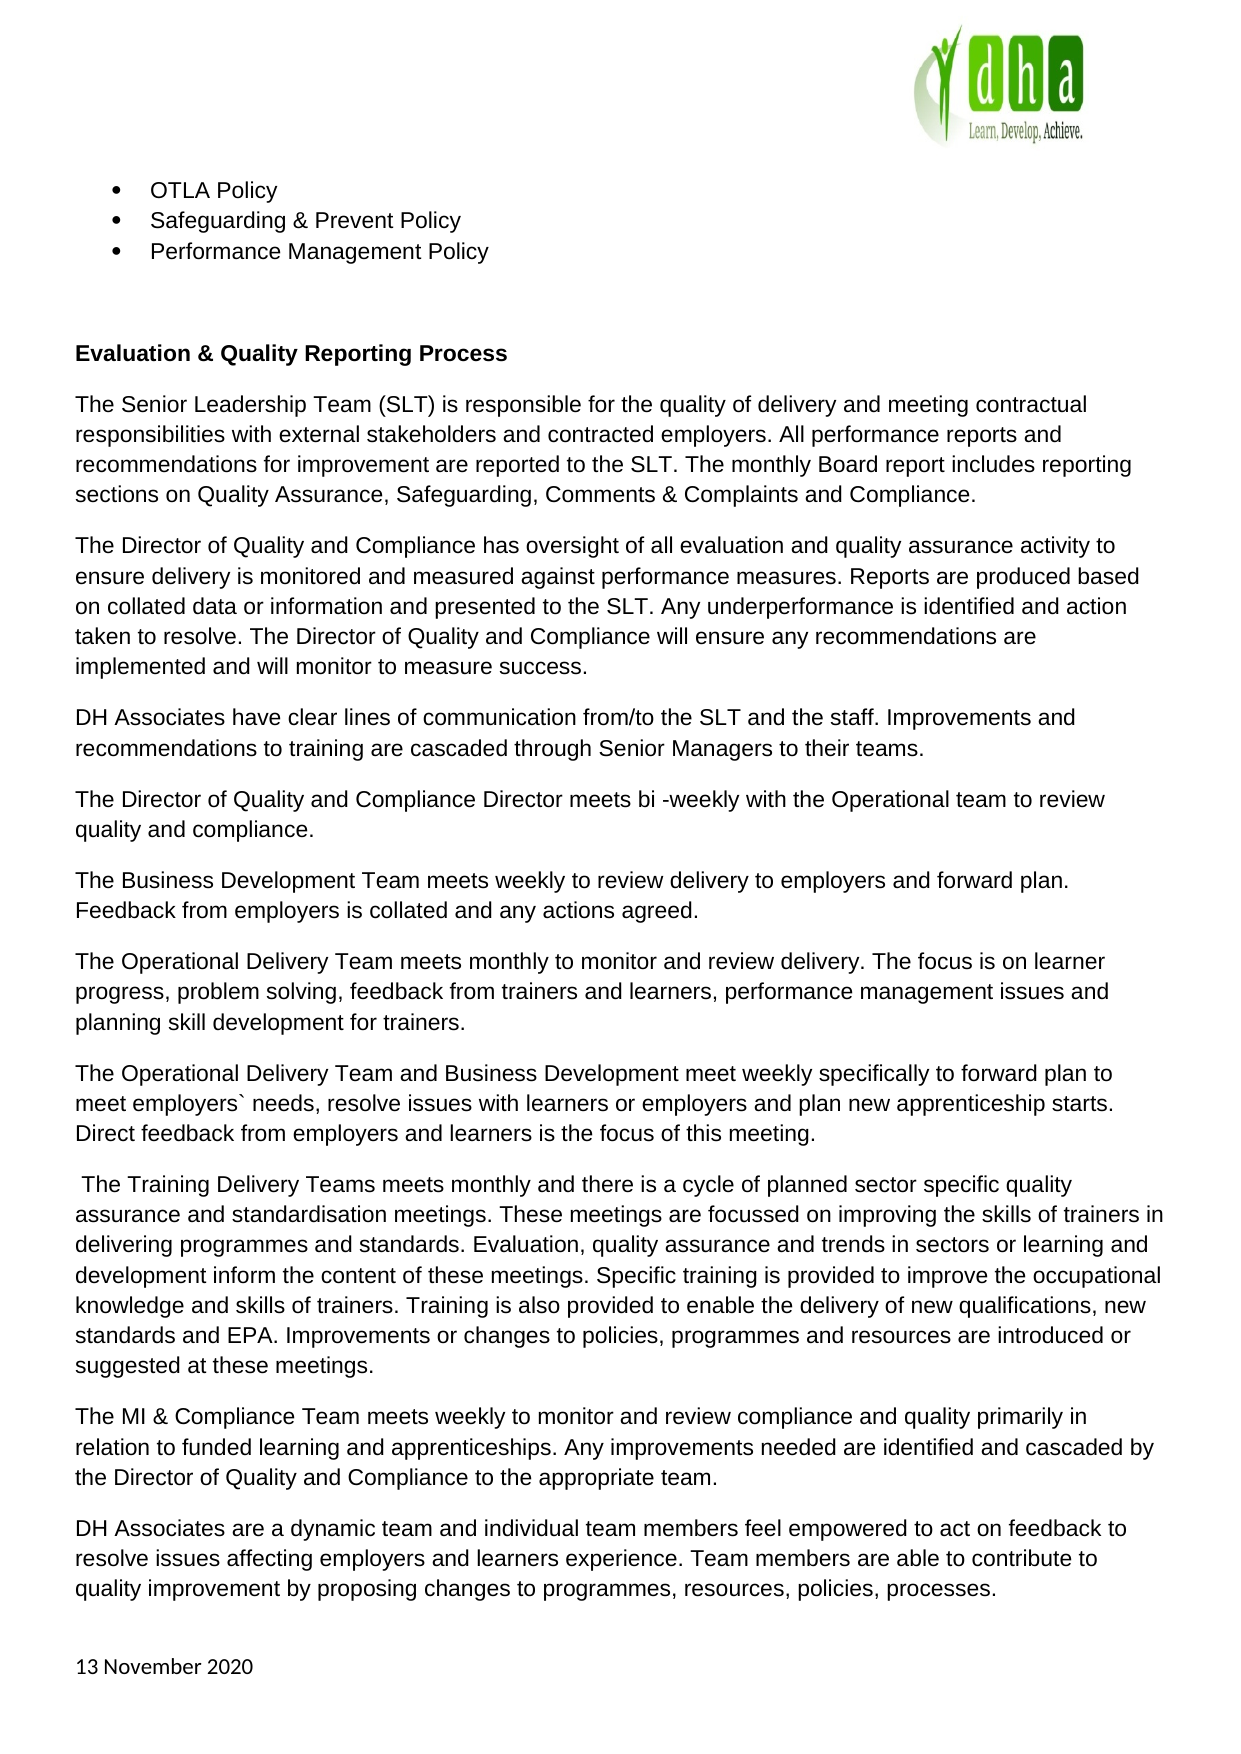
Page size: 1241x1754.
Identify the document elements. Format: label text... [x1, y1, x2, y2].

text The Director of Quality and Compliance has oversight of all evaluation and quality assurance activity to ensure delivery is monitored and measured against performance measures. Reports are produced based on collated data or information and presented to the SLT. Any underperformance is identified and action taken to resolve. The Director of Quality and Compliance will ensure any recommendations are implemented and will monitor to measure success. [75, 532, 1165, 680]
text The Business Development Team meets weekly to review delivery to employers and forward plan. Feedback from employers is collated and any actions agreed. [75, 867, 1165, 923]
text The Senior Leadership Team (SLT) is responsible for the quality of delivery and meeting contractual responsibilities with external stakeholders and contracted employers. All performance reports and recommendations for improvement are reported to the SLT. The monthly Board report includes reporting sections on Quality Assurance, Safeguarding, Comments & Complaints and Compliance. [75, 391, 1165, 508]
text Evaluation & Quality Reporting Process [75, 340, 1165, 366]
list OTLA Policy [112, 177, 1165, 204]
text The Training Delivery Teams meets monthly and there is a cycle of planned sector specific quality assurance and standardisation meetings. These meetings are focussed on improving the skills of trainers in delivering programmes and standards. Evaluation, quality assurance and trends in sectors or learning and development inform the content of these meetings. Specific training is provided to improve the occupational knowledge and skills of trainers. Training is also provided to enable the delivery of new qualifications, new standards and EPA. Improvements or changes to policies, programmes and resources are introduced or suggested at these meetings. [75, 1171, 1165, 1379]
text DH Associates have clear lines of communication from/to the SLT and the staff. Improvements and recommendations to training are cascaded through Senior Managers to their teams. [75, 704, 1165, 761]
text The MI & Compliance Team meets weekly to monitor and review compliance and quality primarily in relation to funded learning and apprenticeships. Any improvements needed are identified and cascaded by the Director of Quality and Compliance to the appropriate team. [75, 1403, 1165, 1490]
text The Operational Delivery Team meets monthly to monitor and review delivery. The focus is on learner progress, problem solving, feedback from trainers and learners, performance management issues and planning skill development for trainers. [75, 948, 1165, 1035]
list Safeguarding & Prevent Policy [112, 207, 1165, 234]
list Performance Management Policy [112, 238, 1165, 264]
text DH Associates are a dynamic team and individual team members feel empowered to act on feedback to resolve issues affecting employers and learners experience. Team members are able to contribute to quality improvement by proposing changes to programmes, resources, policies, processes. [75, 1515, 1165, 1602]
picture [892, 0, 1111, 177]
text The Operational Delivery Team and Business Development meet weekly specifically to forward plan to meet employers` needs, resolve issues with learners or employers and plan new apprenticeship starts. Direct feedback from employers and learners is the focus of this meeting. [75, 1059, 1165, 1146]
text The Director of Quality and Compliance Director meets bi -weekly with the Operational team to review quality and compliance. [75, 786, 1165, 842]
